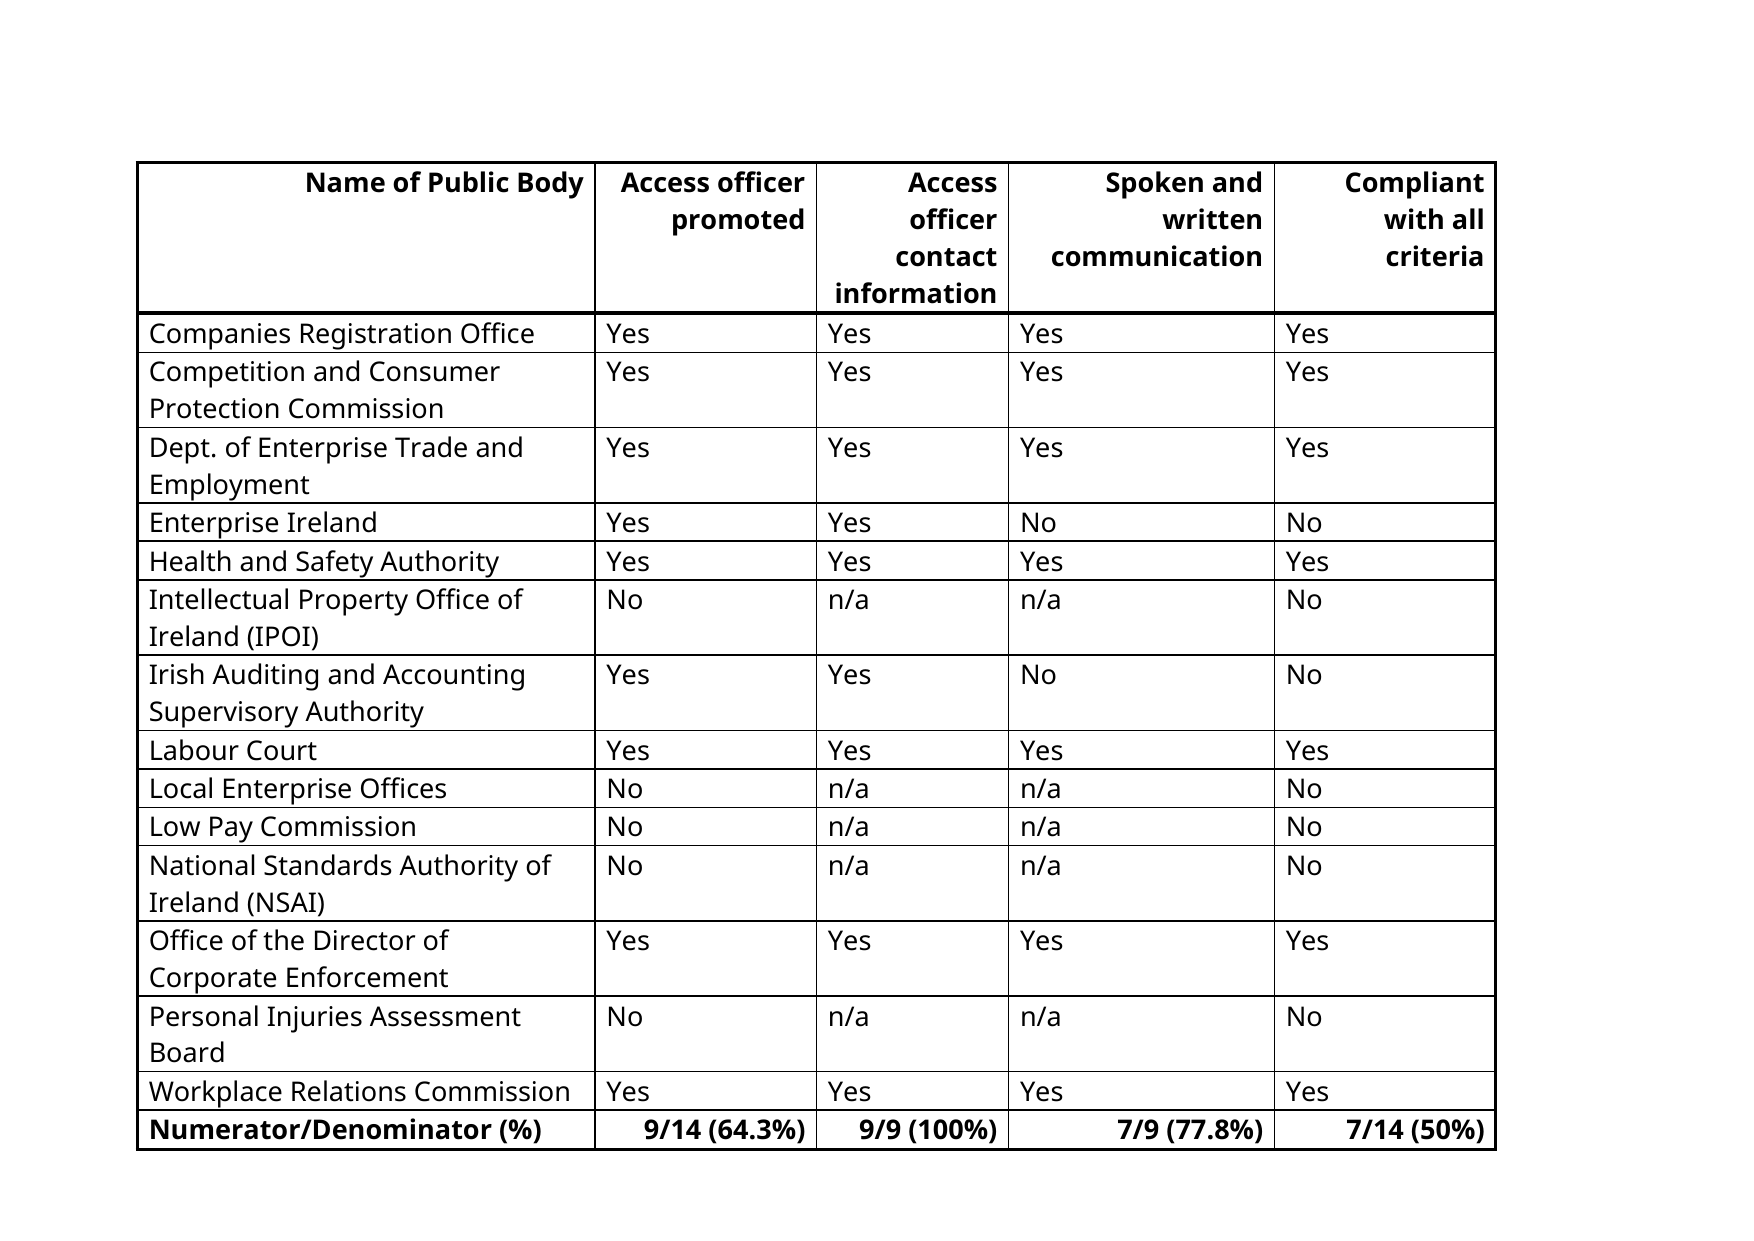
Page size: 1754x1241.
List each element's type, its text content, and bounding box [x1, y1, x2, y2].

table_cell Yes [817, 656, 1008, 729]
table_cell Yes [596, 656, 816, 729]
table_header Access officer contact information [817, 164, 1008, 311]
table_cell n/a [817, 808, 1008, 845]
table_cell n/a [817, 770, 1008, 806]
table_cell Dept. of Enterprise Trade and Employment [139, 428, 594, 502]
table_cell Yes [596, 731, 816, 768]
table_cell Companies Registration Office [139, 315, 594, 351]
table_cell Yes [817, 542, 1008, 579]
table_cell Labour Court [139, 731, 594, 768]
table_cell Yes [596, 542, 816, 579]
table_cell Yes [1009, 542, 1274, 579]
table_cell No [1275, 770, 1494, 806]
table_header Compliant with all criteria [1275, 164, 1494, 311]
table_cell Yes [1275, 428, 1494, 502]
table_cell 7/9 (77.8%) [1009, 1111, 1274, 1148]
table_cell Yes [1009, 428, 1274, 502]
table_cell No [1275, 656, 1494, 729]
table_cell 7/14 (50%) [1275, 1111, 1494, 1148]
table_cell No [596, 581, 816, 654]
table_cell No [1009, 656, 1274, 729]
table_cell 9/14 (64.3%) [596, 1111, 816, 1148]
table_cell Workplace Relations Commission [139, 1072, 594, 1109]
table_cell Yes [817, 922, 1008, 995]
table_cell n/a [817, 581, 1008, 654]
table_cell Yes [1275, 731, 1494, 768]
table_cell Yes [596, 504, 816, 540]
table_cell Numerator/Denominator (%) [139, 1111, 594, 1148]
table_cell Yes [817, 428, 1008, 502]
table_cell No [1275, 808, 1494, 845]
table_cell No [1275, 846, 1494, 920]
table_cell Yes [1275, 353, 1494, 427]
table_cell Health and Safety Authority [139, 542, 594, 579]
table_cell Irish Auditing and Accounting Supervisory Authority [139, 656, 594, 729]
table_cell Yes [817, 731, 1008, 768]
table_cell Yes [596, 1072, 816, 1109]
table_cell Yes [1275, 542, 1494, 579]
table_cell Yes [817, 353, 1008, 427]
table_cell Yes [1275, 922, 1494, 995]
table_cell National Standards Authority of Ireland (NSAI) [139, 846, 594, 920]
table_cell Enterprise Ireland [139, 504, 594, 540]
table_cell Yes [1009, 315, 1274, 351]
table_header Spoken and written communication [1009, 164, 1274, 311]
table_cell Office of the Director of Corporate Enforcement [139, 922, 594, 995]
table_cell No [596, 997, 816, 1071]
table_cell Yes [1275, 315, 1494, 351]
table_cell n/a [1009, 581, 1274, 654]
table_cell Yes [817, 504, 1008, 540]
table_cell Local Enterprise Offices [139, 770, 594, 806]
table_cell Yes [1009, 353, 1274, 427]
table_cell Low Pay Commission [139, 808, 594, 845]
table_cell Yes [596, 428, 816, 502]
table_cell Intellectual Property Office of Ireland (IPOI) [139, 581, 594, 654]
table_cell No [596, 808, 816, 845]
table_cell No [1009, 504, 1274, 540]
table_cell Personal Injuries Assessment Board [139, 997, 594, 1071]
table_cell Yes [596, 922, 816, 995]
table_cell Yes [1009, 731, 1274, 768]
table_header Name of Public Body [139, 164, 594, 311]
table_cell Yes [596, 315, 816, 351]
table_cell Yes [817, 1072, 1008, 1109]
table_cell Yes [817, 315, 1008, 351]
table_cell No [596, 770, 816, 806]
table_header Access officer promoted [596, 164, 816, 311]
table_cell Competition and Consumer Protection Commission [139, 353, 594, 427]
table_cell Yes [1009, 1072, 1274, 1109]
table_cell No [1275, 997, 1494, 1071]
table_cell No [596, 846, 816, 920]
table_cell Yes [1275, 1072, 1494, 1109]
table_cell 9/9 (100%) [817, 1111, 1008, 1148]
table_cell Yes [596, 353, 816, 427]
table_cell n/a [817, 997, 1008, 1071]
table_cell n/a [817, 846, 1008, 920]
table_cell n/a [1009, 808, 1274, 845]
table_cell No [1275, 504, 1494, 540]
table_cell n/a [1009, 997, 1274, 1071]
table_cell No [1275, 581, 1494, 654]
table_cell n/a [1009, 770, 1274, 806]
table_cell Yes [1009, 922, 1274, 995]
table_cell n/a [1009, 846, 1274, 920]
